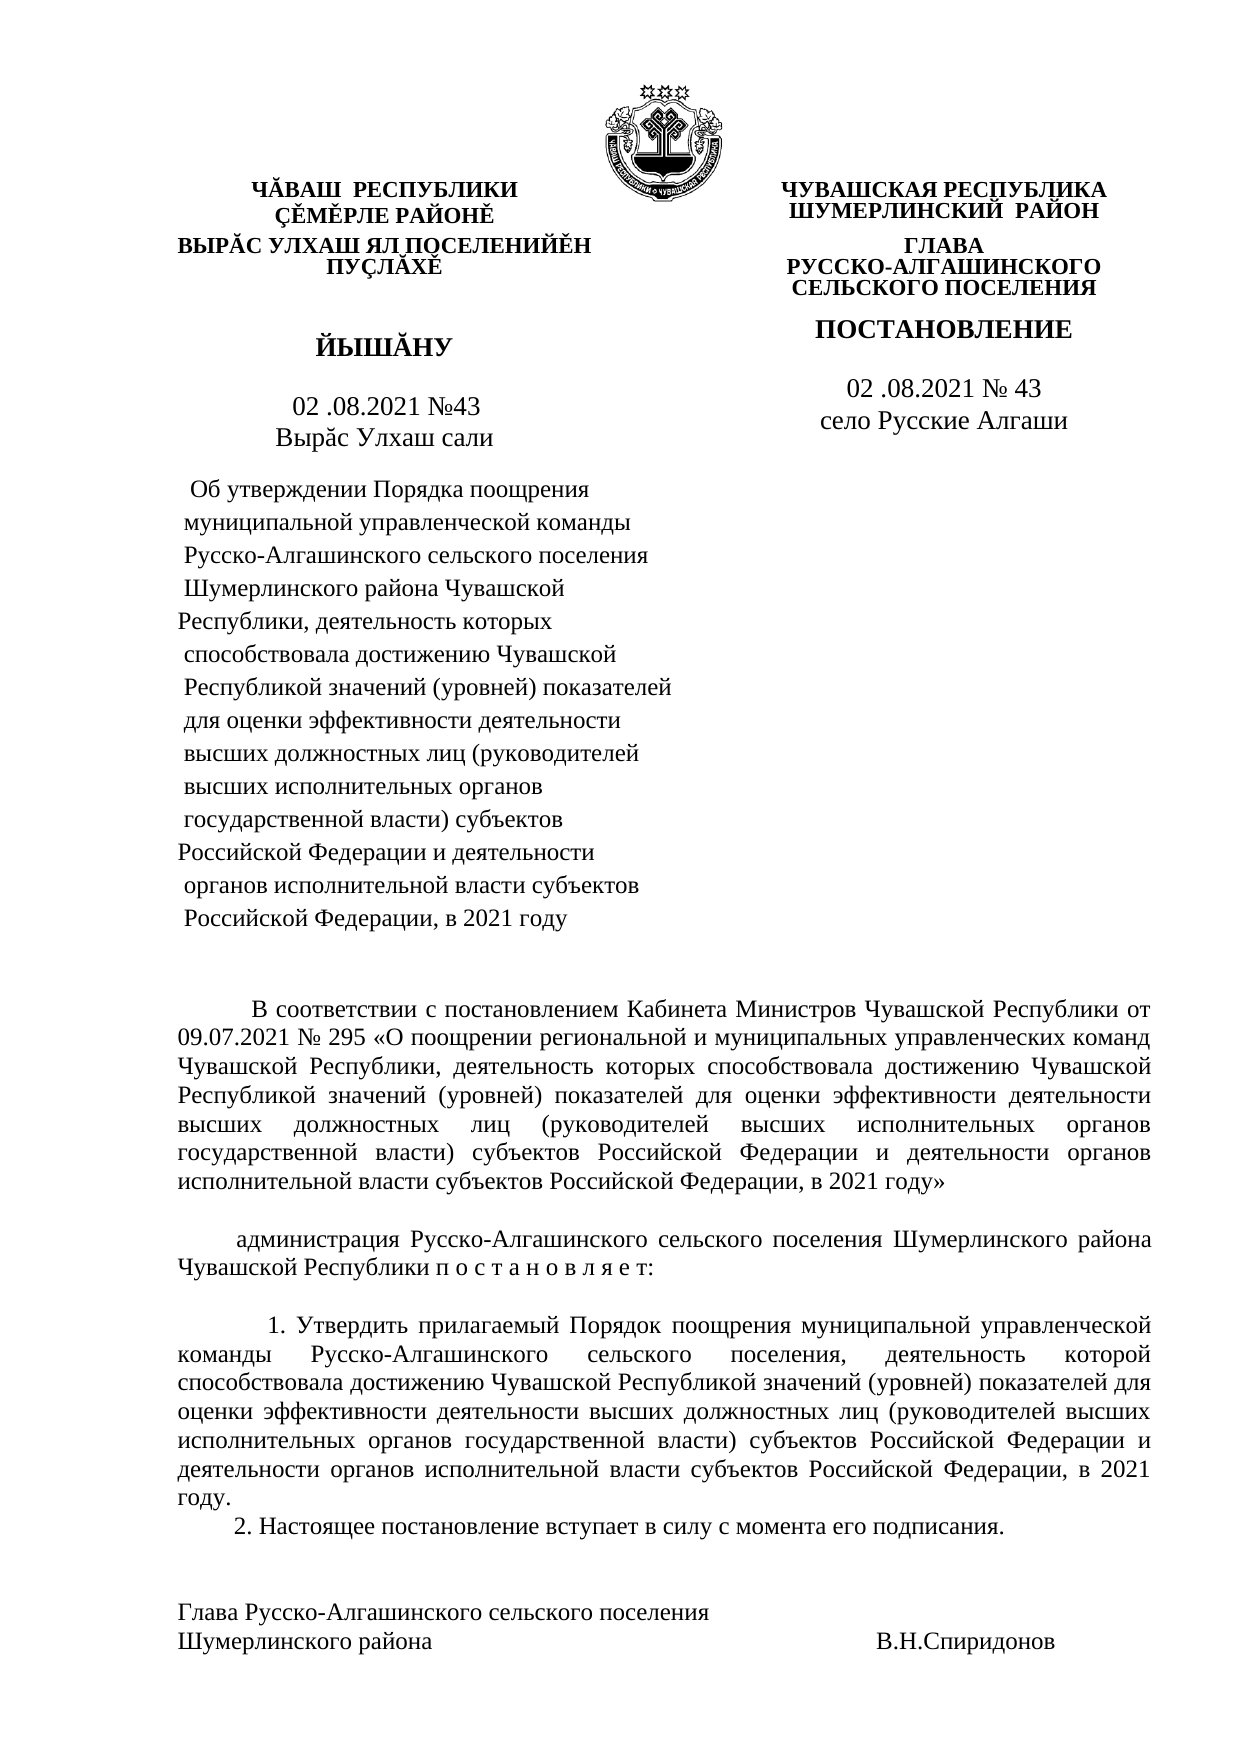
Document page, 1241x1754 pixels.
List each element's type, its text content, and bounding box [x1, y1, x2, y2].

text высших должностных лиц (руководителей [177, 738, 1152, 767]
table_header ЧУВАШСКАЯ РЕСПУБЛИКА ШУМЕРЛИНСКИЙ РАЙОН [725, 160, 1163, 228]
text Республики, деятельность которых [177, 606, 1152, 635]
text для оценки эффективности деятельности [177, 705, 1152, 734]
text 2. Настоящее постановление вступает в силу с момента его подписания. [177, 1511, 1152, 1540]
text Республикой значений (уровней) показателей [177, 672, 1152, 701]
text В соответствии с постановлением Кабинета Министров Чувашской Республики от 09.07.2021 № 295 «О поощрении региональной и муниципальных управленческих команд Чувашской Республики, деятельность которых способствовала достижению Чувашской Республикой значений (уровней) показателей для оценки эффективности деятельности высших должностных лиц (руководителей высших исполнительных органов государственной власти) субъектов Российской Федерации и деятельности органов исполнительной власти субъектов Российской Федерации, в 2021 году» [177, 994, 1152, 1195]
table_header ЧĂВАШ РЕСПУБЛИКИ ÇĚМĚРЛЕ РАЙОНĚ [166, 160, 603, 228]
text Русско-Алгашинского сельского поселения [177, 540, 1152, 569]
text способствовала достижению Чувашской [177, 639, 1152, 668]
picture [604, 83, 723, 202]
text Шумерлинского района В.Н.Спиридонов [177, 1626, 1152, 1655]
text Глава Русско-Алгашинского сельского поселения [177, 1597, 1152, 1626]
text Российской Федерации, в 2021 году [177, 903, 1152, 932]
table_header [603, 160, 725, 474]
table_cell ВЫРĂС УЛХАШ ЯЛ ПОСЕЛЕНИЙĚН ПУÇЛĂХĚ ЙЫШĂНУ 02 .08.2021 №43 Вырăс Улхаш сали [166, 229, 603, 474]
text Шумерлинского района Чувашской [177, 573, 1152, 602]
text 1. Утвердить прилагаемый Порядок поощрения муниципальной управленческой команды Русско-Алгашинского сельского поселения, деятельность которой способствовала достижению Чувашской Республикой значений (уровней) показателей для оценки эффективности деятельности высших должностных лиц (руководителей высших исполнительных органов государственной власти) субъектов Российской Федерации и деятельности органов исполнительной власти субъектов Российской Федерации, в 2021 году. [177, 1310, 1152, 1511]
text Об утверждении Порядка поощрения [177, 474, 1152, 503]
text государственной власти) субъектов [177, 804, 1152, 833]
text муниципальной управленческой команды [177, 507, 1152, 536]
text администрация Русско-Алгашинского сельского поселения Шумерлинского района Чувашской Республики п о с т а н о в л я е т: [177, 1224, 1152, 1281]
text высших исполнительных органов [177, 771, 1152, 800]
table_cell ГЛАВА РУССКО-АЛГАШИНСКОГО СЕЛЬСКОГО ПОСЕЛЕНИЯ ПОСТАНОВЛЕНИЕ 02 .08.2021 № 43 село Русские Алгаши [725, 229, 1163, 474]
text органов исполнительной власти субъектов [177, 870, 1152, 899]
text Российской Федерации и деятельности [177, 837, 1152, 866]
